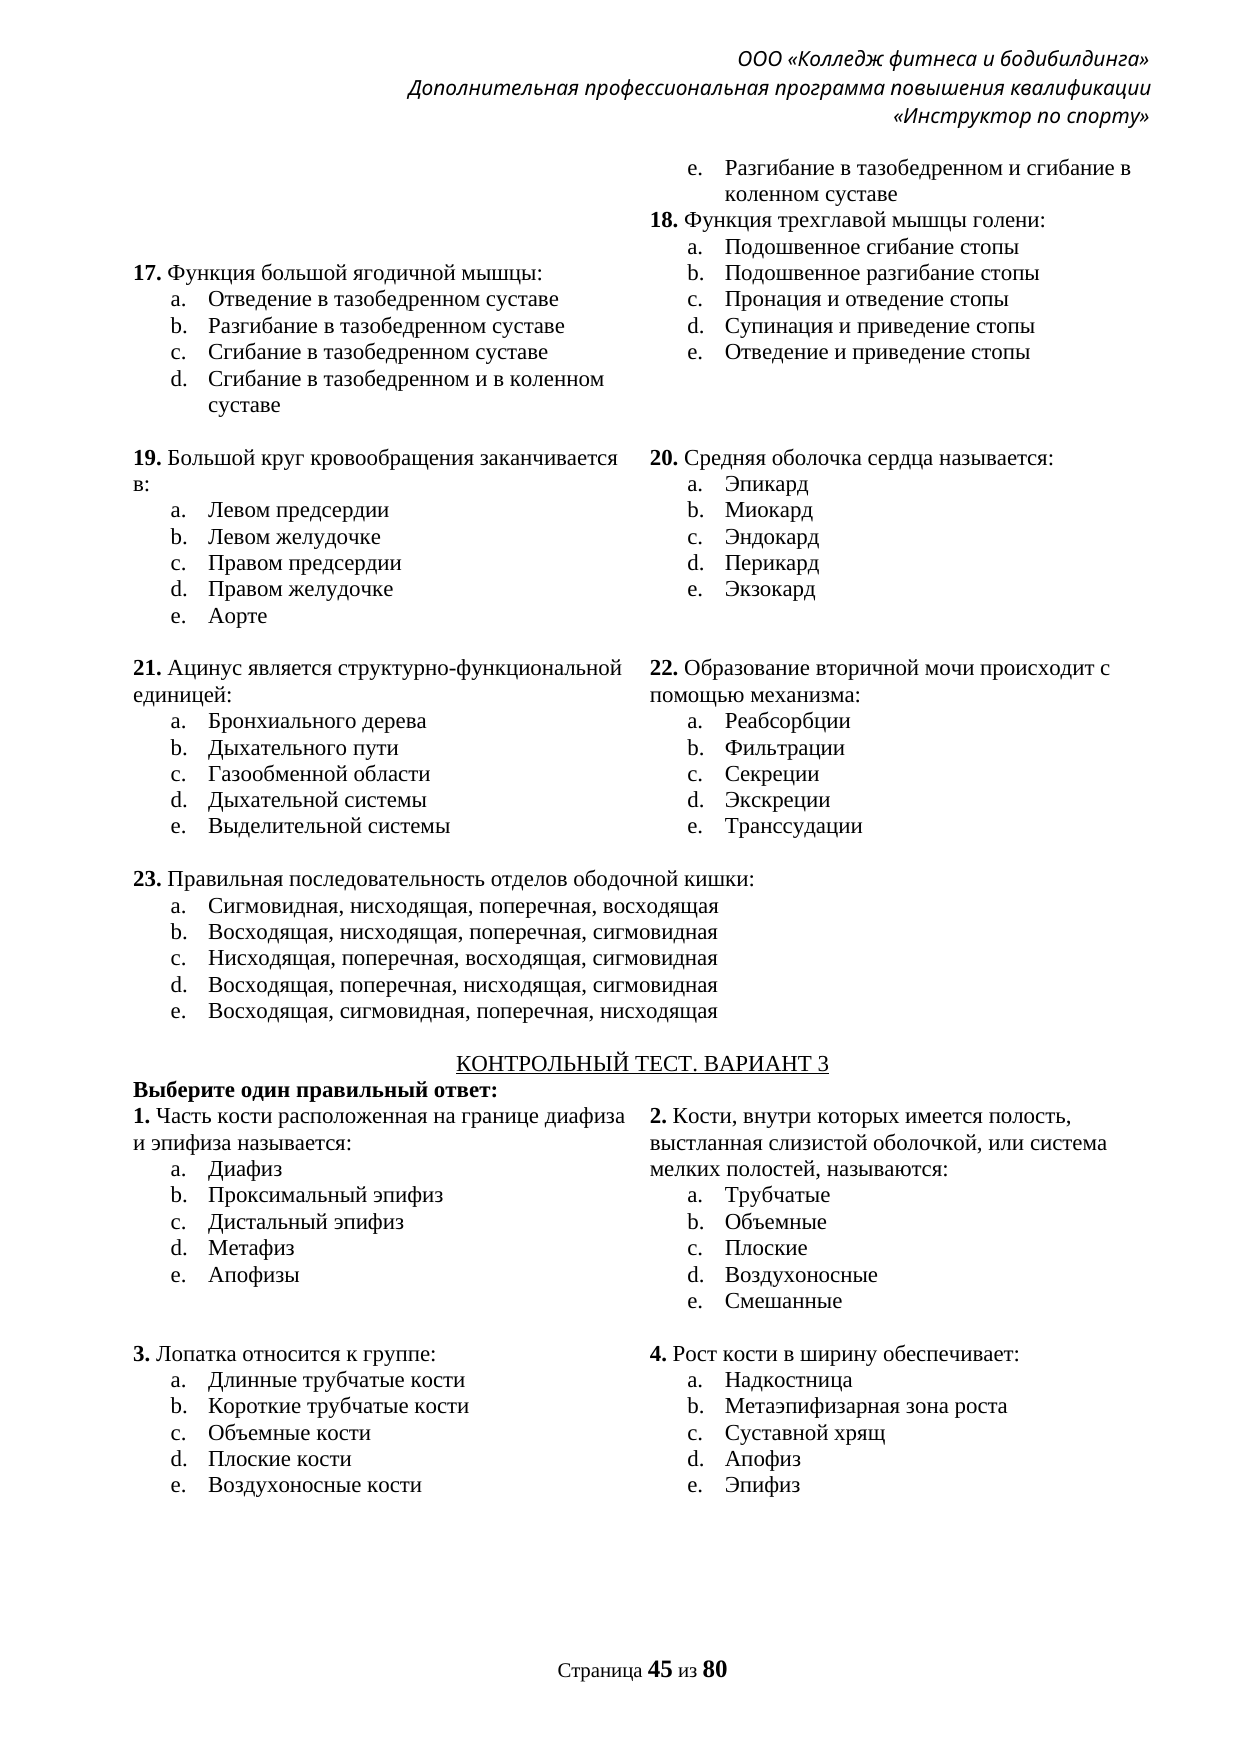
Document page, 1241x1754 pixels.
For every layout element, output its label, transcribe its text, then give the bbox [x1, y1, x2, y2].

text 3. Лопатка относится к группе: [133, 1340, 635, 1366]
list Апофизы [170, 1261, 635, 1287]
list Эпикард [687, 470, 1152, 496]
list Экзокард [687, 575, 1152, 602]
text КОНТРОЛЬНЫЙ ТЕСТ. ВАРИАНТ 3 [133, 1050, 1152, 1076]
list Надкостница [687, 1366, 1152, 1392]
text 20. Средняя оболочка сердца называется: [649, 444, 1152, 470]
list Плоские [687, 1234, 1152, 1261]
list Смешанные [687, 1287, 1152, 1313]
text 1. Часть кости расположенная на границе диафиза и эпифиза называется: [133, 1102, 635, 1155]
list Восходящая, поперечная, нисходящая, сигмовидная [170, 971, 1152, 997]
list Левом предсердии [170, 496, 635, 523]
list Выделительной системы [170, 813, 635, 839]
list Дыхательного пути [170, 733, 635, 760]
list Короткие трубчатые кости [170, 1392, 635, 1419]
list Воздухоносные [687, 1261, 1152, 1287]
list Трубчатые [687, 1182, 1152, 1208]
list Объемные [687, 1208, 1152, 1234]
list Отведение и приведение стопы [687, 338, 1152, 364]
list Миокард [687, 496, 1152, 523]
list Фильтрации [687, 733, 1152, 760]
list Воздухоносные кости [170, 1471, 635, 1498]
list Правом желудочке [170, 575, 635, 602]
text 22. Образование вторичной мочи происходит с помощью механизма: [649, 654, 1152, 707]
list Объемные кости [170, 1419, 635, 1445]
list Секреции [687, 760, 1152, 786]
list Восходящая, нисходящая, поперечная, сигмовидная [170, 918, 1152, 944]
list Аорте [170, 602, 635, 628]
list Длинные трубчатые кости [170, 1366, 635, 1392]
list Подошвенное сгибание стопы [687, 233, 1152, 259]
list Перикард [687, 549, 1152, 575]
text 18. Функция трехглавой мышцы голени: [649, 206, 1152, 233]
list Суставной хрящ [687, 1419, 1152, 1445]
text 4. Рост кости в ширину обеспечивает: [649, 1340, 1152, 1366]
text 19. Большой круг кровообращения заканчивается в: [133, 444, 635, 496]
list Сгибание в тазобедренном суставе [170, 338, 635, 364]
list Правом предсердии [170, 549, 635, 575]
list Бронхиального дерева [170, 707, 635, 733]
list Сигмовидная, нисходящая, поперечная, восходящая [170, 892, 1152, 918]
list Плоские кости [170, 1445, 635, 1471]
text 23. Правильная последовательность отделов ободочной кишки: [133, 865, 1152, 892]
text 21. Ацинус является структурно-функциональной единицей: [133, 654, 635, 707]
list Отведение в тазобедренном суставе [170, 286, 635, 312]
list Экскреции [687, 786, 1152, 813]
list Метафиз [170, 1234, 635, 1261]
list Дыхательной системы [170, 786, 635, 813]
list Сгибание в тазобедренном и в коленном суставе [170, 364, 635, 417]
text Выберите один правильный ответ: [133, 1076, 1152, 1102]
list Диафиз [170, 1155, 635, 1182]
list Проксимальный эпифиз [170, 1182, 635, 1208]
list Супинация и приведение стопы [687, 312, 1152, 338]
list Левом желудочке [170, 523, 635, 549]
list Метаэпифизарная зона роста [687, 1392, 1152, 1419]
text 2. Кости, внутри которых имеется полость, выстланная слизистой оболочкой, или система мелких полостей, называются: [649, 1102, 1152, 1182]
text 17. Функция большой ягодичной мышцы: [133, 259, 635, 286]
list Нисходящая, поперечная, восходящая, сигмовидная [170, 944, 1152, 971]
list Эпифиз [687, 1471, 1152, 1498]
list Подошвенное разгибание стопы [687, 259, 1152, 286]
list Транссудации [687, 813, 1152, 839]
list Апофиз [687, 1445, 1152, 1471]
list Реабсорбции [687, 707, 1152, 733]
list Разгибание в тазобедренном суставе [170, 312, 635, 338]
list Разгибание в тазобедренном и сгибание в коленном суставе [687, 154, 1152, 206]
list Эндокард [687, 523, 1152, 549]
list Восходящая, сигмовидная, поперечная, нисходящая [170, 997, 1152, 1023]
list Пронация и отведение стопы [687, 286, 1152, 312]
list Дистальный эпифиз [170, 1208, 635, 1234]
list Газообменной области [170, 760, 635, 786]
